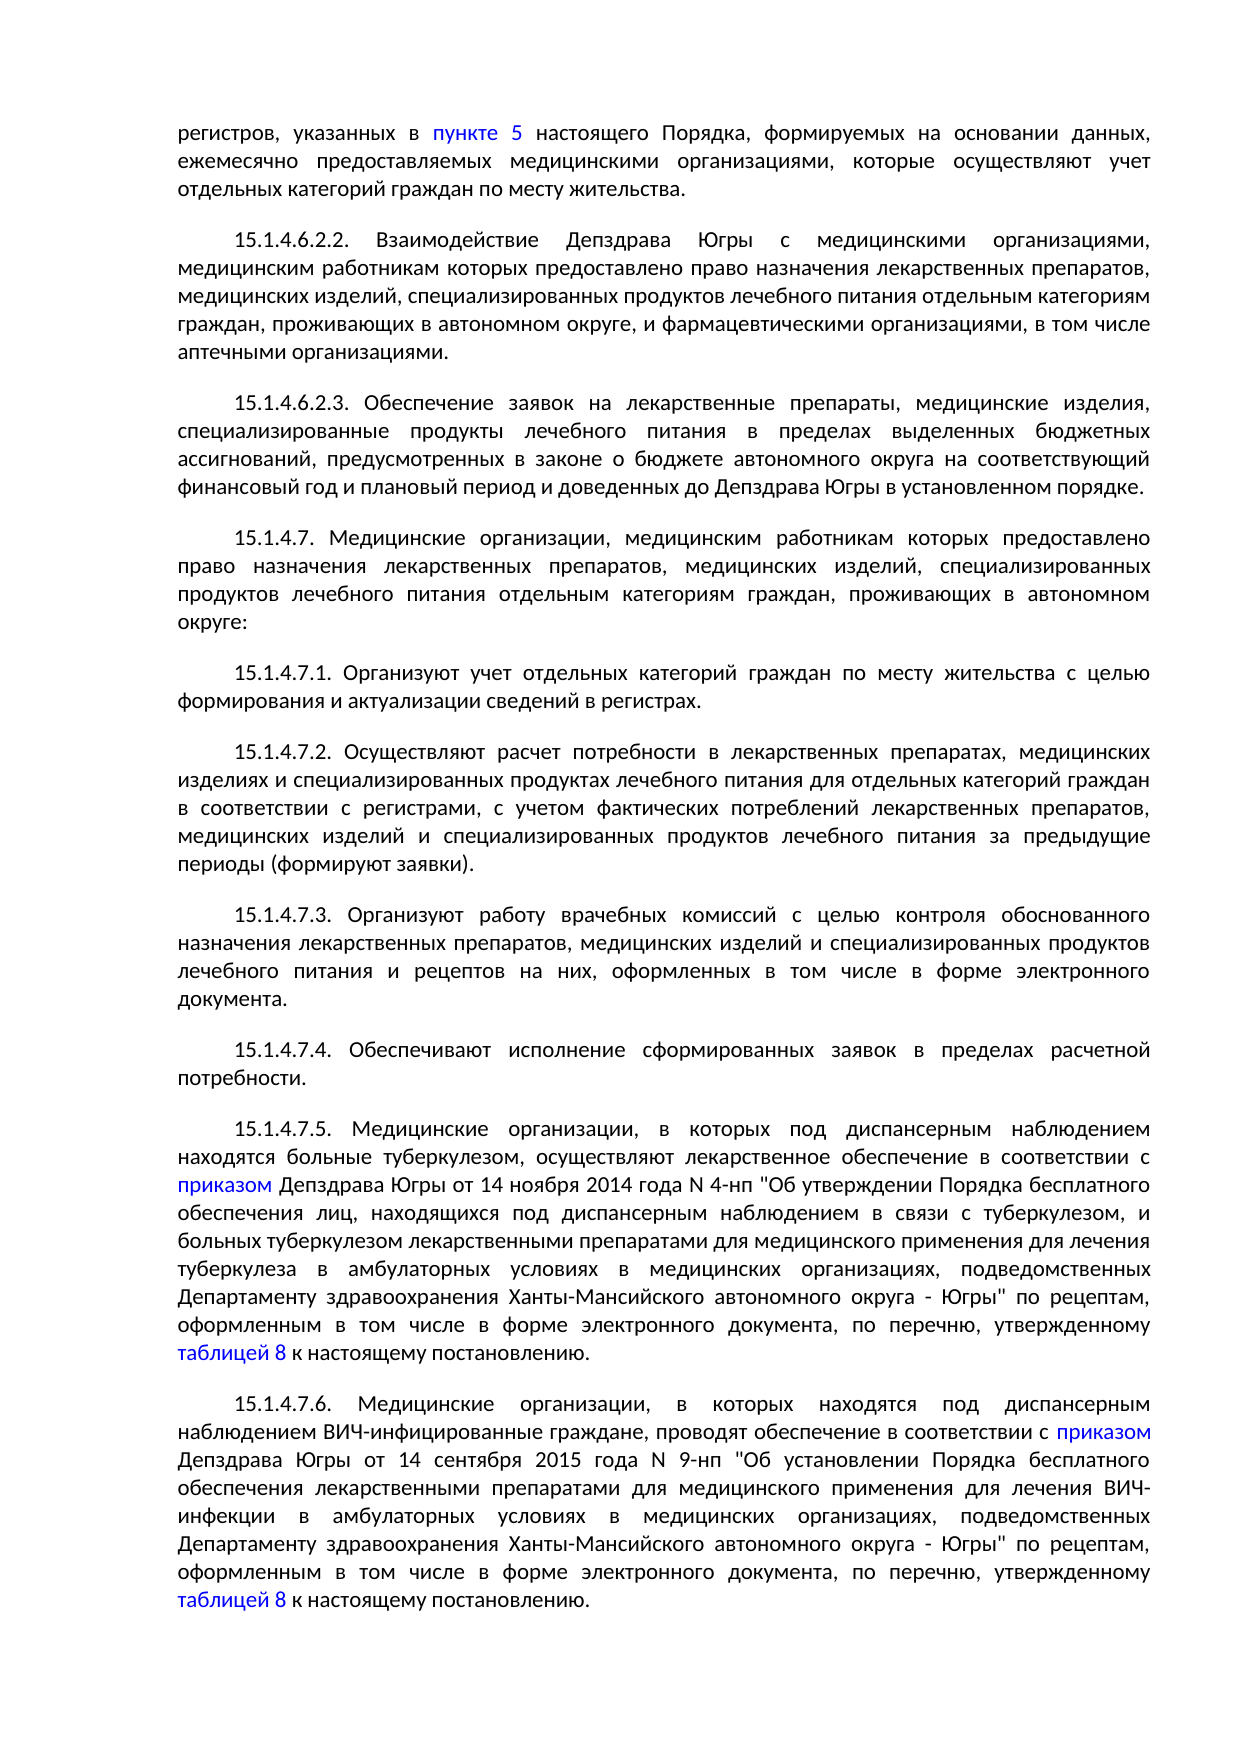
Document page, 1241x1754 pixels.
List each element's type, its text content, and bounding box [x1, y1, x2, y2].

text 15.1.4.7. Медицинские организации, медицинским работникам которых предоставлено право назначения лекарственных препаратов, медицинских изделий, специализированных продуктов лечебного питания отдельным категориям граждан, проживающих в автономном округе: [177, 523, 1152, 635]
text 15.1.4.6.2.2. Взаимодействие Депздрава Югры с медицинскими организациями, медицинским работникам которых предоставлено право назначения лекарственных препаратов, медицинских изделий, специализированных продуктов лечебного питания отдельным категориям граждан, проживающих в автономном округе, и фармацевтическими организациями, в том числе аптечными организациями. [177, 225, 1152, 365]
text 15.1.4.7.6. Медицинские организации, в которых находятся под диспансерным наблюдением ВИЧ-инфицированные граждане, проводят обеспечение в соответствии с приказом Депздрава Югры от 14 сентября 2015 года N 9-нп "Об установлении Порядка бесплатного обеспечения лекарственными препаратами для медицинского применения для лечения ВИЧ-инфекции в амбулаторных условиях в медицинских организациях, подведомственных Департаменту здравоохранения Ханты-Мансийского автономного округа - Югры" по рецептам, оформленным в том числе в форме электронного документа, по перечню, утвержденному таблицей 8 к настоящему постановлению. [177, 1389, 1152, 1613]
text 15.1.4.6.2.3. Обеспечение заявок на лекарственные препараты, медицинские изделия, специализированные продукты лечебного питания в пределах выделенных бюджетных ассигнований, предусмотренных в законе о бюджете автономного округа на соответствующий финансовый год и плановый период и доведенных до Депздрава Югры в установленном порядке. [177, 388, 1152, 500]
text 15.1.4.7.4. Обеспечивают исполнение сформированных заявок в пределах расчетной потребности. [177, 1035, 1152, 1091]
text 15.1.4.7.2. Осуществляют расчет потребности в лекарственных препаратах, медицинских изделиях и специализированных продуктах лечебного питания для отдельных категорий граждан в соответствии с регистрами, с учетом фактических потреблений лекарственных препаратов, медицинских изделий и специализированных продуктов лечебного питания за предыдущие периоды (формируют заявки). [177, 737, 1152, 877]
text 15.1.4.7.3. Организуют работу врачебных комиссий с целью контроля обоснованного назначения лекарственных препаратов, медицинских изделий и специализированных продуктов лечебного питания и рецептов на них, оформленных в том числе в форме электронного документа. [177, 900, 1152, 1012]
text 15.1.4.7.1. Организуют учет отдельных категорий граждан по месту жительства с целью формирования и актуализации сведений в регистрах. [177, 658, 1152, 714]
text 15.1.4.7.5. Медицинские организации, в которых под диспансерным наблюдением находятся больные туберкулезом, осуществляют лекарственное обеспечение в соответствии с приказом Депздрава Югры от 14 ноября 2014 года N 4-нп "Об утверждении Порядка бесплатного обеспечения лиц, находящихся под диспансерным наблюдением в связи с туберкулезом, и больных туберкулезом лекарственными препаратами для медицинского применения для лечения туберкулеза в амбулаторных условиях в медицинских организациях, подведомственных Департаменту здравоохранения Ханты-Мансийского автономного округа - Югры" по рецептам, оформленным в том числе в форме электронного документа, по перечню, утвержденному таблицей 8 к настоящему постановлению. [177, 1114, 1152, 1366]
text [177, 118, 1152, 202]
